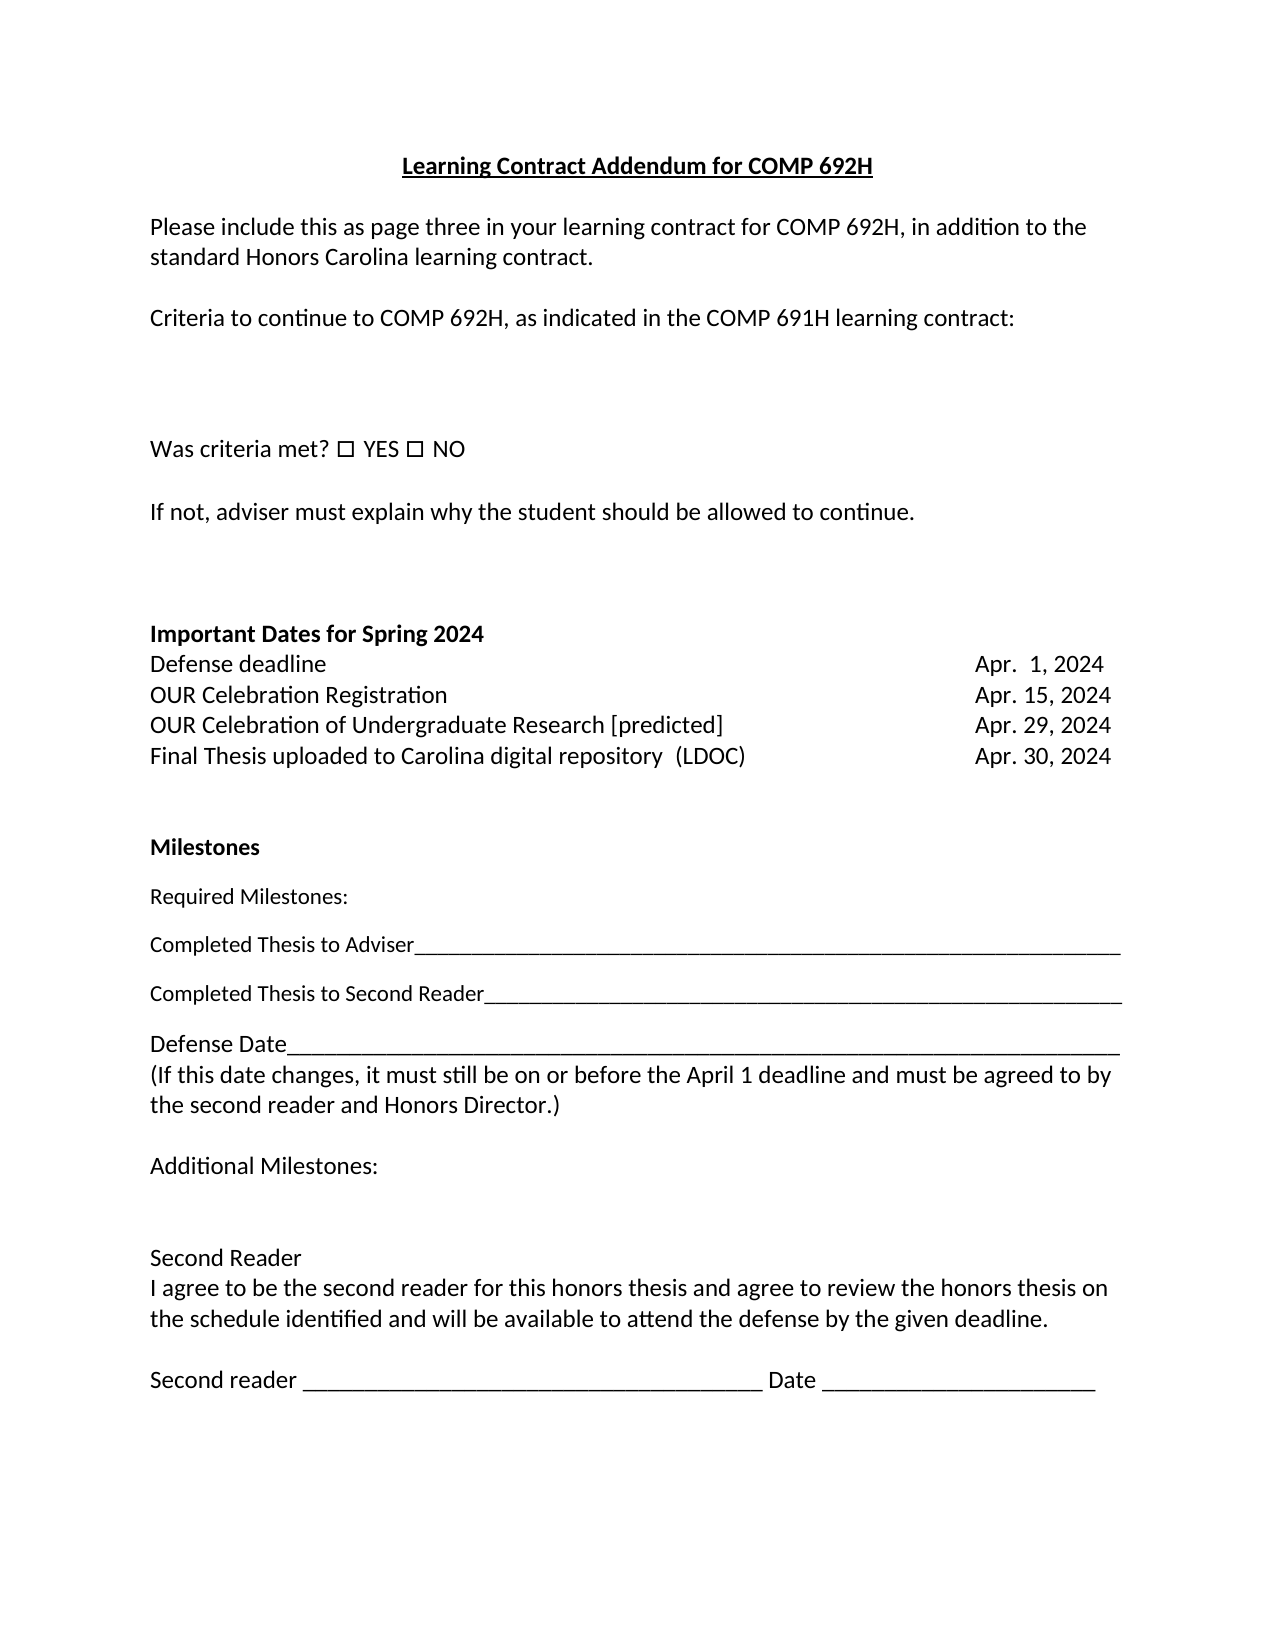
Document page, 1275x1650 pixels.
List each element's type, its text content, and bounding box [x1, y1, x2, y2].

text Important Dates for Spring 2024 [150, 618, 1125, 648]
text If not, adviser must explain why the student should be allowed to continue. [150, 496, 1125, 526]
text Please include this as page three in your learning contract for COMP 692H, in addition to the standard Honors Carolina learning contract. [150, 211, 1125, 272]
text Was criteria met? □ YES □ NO [150, 425, 1125, 465]
text Criteria to continue to COMP 692H, as indicated in the COMP 691H learning contract: [150, 303, 1125, 333]
text Defense Date___________________________________________________________________ [150, 1028, 1125, 1059]
text Milestones [150, 832, 1125, 861]
text Final Thesis uploaded to Carolina digital repository (LDOC) Apr. 30, 2024 [150, 740, 1125, 771]
text Required Milestones: [150, 882, 1125, 910]
text OUR Celebration Registration Apr. 15, 2024 [150, 679, 1125, 709]
text Second Reader [150, 1242, 1125, 1272]
text (If this date changes, it must still be on or before the April 1 deadline and must be agreed to by the second reader and Honors Director.) [150, 1059, 1125, 1120]
text Defense deadline Apr. 1, 2024 [150, 648, 1125, 679]
text Completed Thesis to Second Reader________________________________________________________ [150, 979, 1125, 1007]
text Additional Milestones: [150, 1150, 1125, 1181]
text OUR Celebration of Undergraduate Research [predicted] Apr. 29, 2024 [150, 709, 1125, 740]
text Completed Thesis to Adviser______________________________________________________________ [150, 931, 1125, 959]
text I agree to be the second reader for this honors thesis and agree to review the honors thesis on the schedule identified and will be available to attend the defense by the given deadline. [150, 1272, 1125, 1333]
text Second reader _____________________________________ Date ______________________ [150, 1364, 1125, 1394]
text Learning Contract Addendum for COMP 692H [150, 150, 1125, 181]
